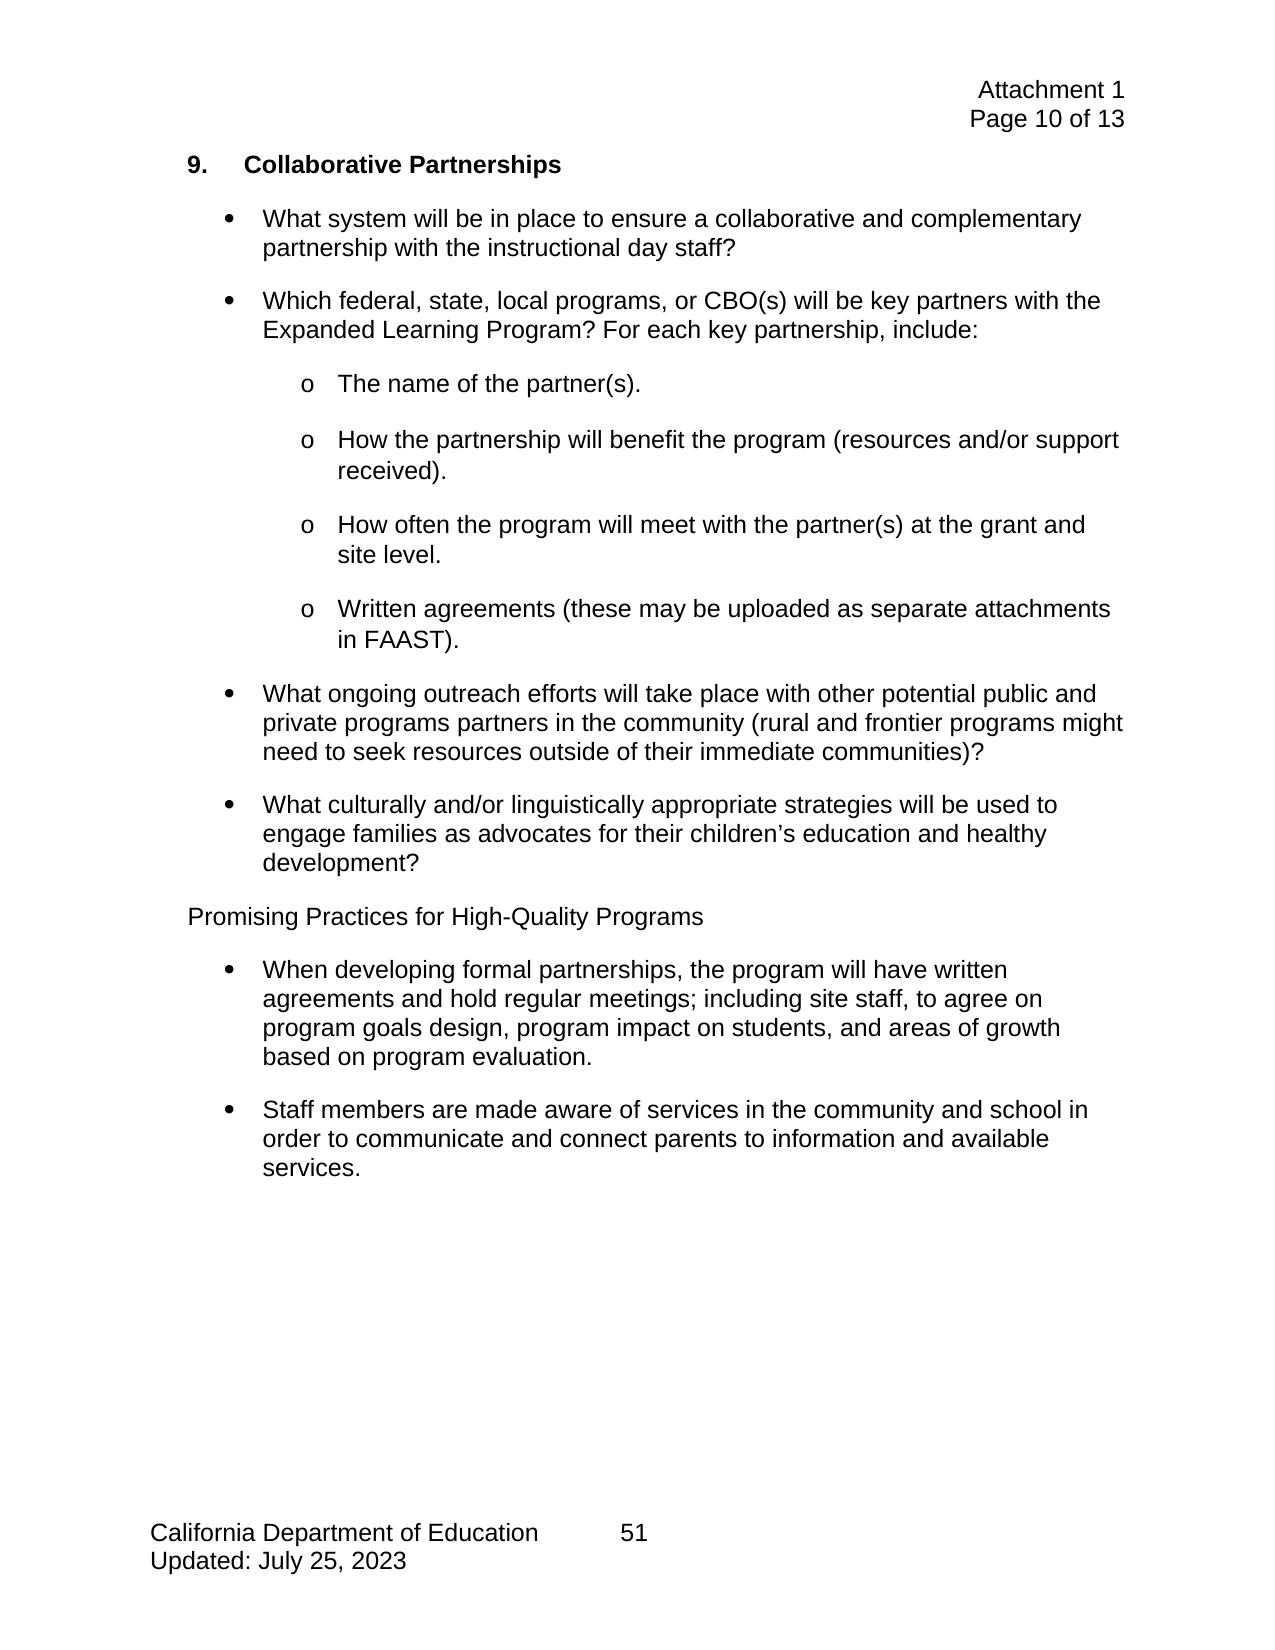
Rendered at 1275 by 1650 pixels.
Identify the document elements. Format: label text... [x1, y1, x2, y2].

list Which federal, state, local programs, or CBO(s) will be key partners with the Expanded Learning Program? For each key partnership, include: [225, 286, 1125, 344]
text Promising Practices for High-Quality Programs [187, 902, 1125, 930]
list What culturally and/or linguistically appropriate strategies will be used to engage families as advocates for their children’s education and healthy development? [225, 790, 1125, 877]
list The name of the partner(s). [300, 369, 1125, 400]
list When developing formal partnerships, the program will have written agreements and hold regular meetings; including site staff, to agree on program goals design, program impact on students, and areas of growth based on program evaluation. [225, 955, 1125, 1071]
list What system will be in place to ensure a collaborative and complementary partnership with the instructional day staff? [225, 204, 1125, 261]
list What ongoing outreach efforts will take place with other potential public and private programs partners in the community (rural and frontier programs might need to seek resources outside of their immediate communities)? [225, 679, 1125, 765]
subtitle 9. Collaborative Partnerships [187, 150, 1125, 179]
list Staff members are made aware of services in the community and school in order to communicate and connect parents to information and available services. [225, 1096, 1125, 1182]
list Written agreements (these may be uploaded as separate attachments in FAAST). [300, 594, 1125, 654]
list How often the program will meet with the partner(s) at the grant and site level. [300, 509, 1125, 569]
list How the partnership will benefit the program (resources and/or support received). [300, 425, 1125, 484]
